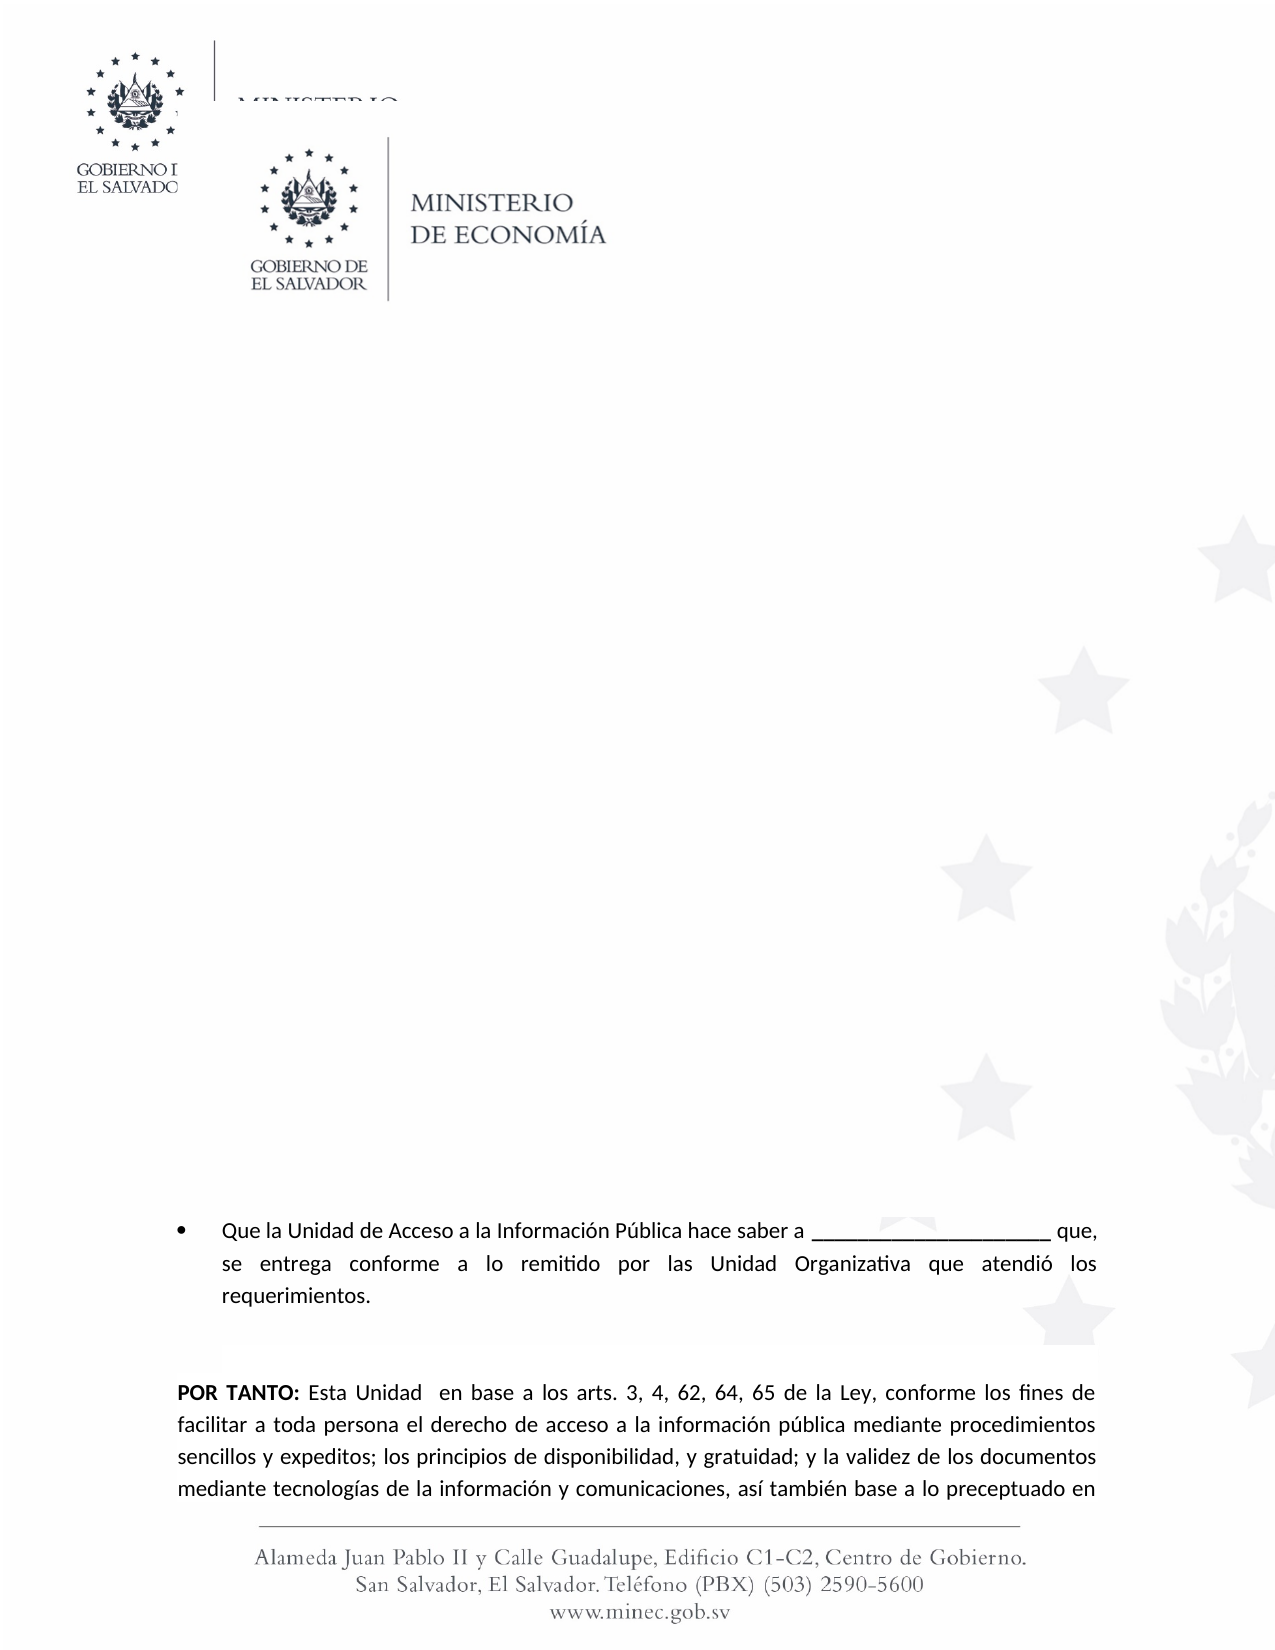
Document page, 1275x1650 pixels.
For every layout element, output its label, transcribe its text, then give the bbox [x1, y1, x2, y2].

list POR TANTO: Esta Unidad en base a los arts. 3, 4, 62, 64, 65 de la Ley, conforme los fines de facilitar a toda persona el derecho de acceso a la información pública mediante procedimientos sencillos y expeditos; los principios de disponibilidad, y gratuidad; y la validez de los documentos mediante tecnologías de la información y comunicaciones, así también base a lo preceptuado en los arts. 53, 54, 55 y 56 del Reglamento; en consecuencia, RESUELVE: CONCÉDASE, el acceso a la información pública. PROPORCIÓNESE, la información a ________________________, en el formato planteado NOTIFÍQUESE. [177, 1378, 1098, 1502]
picture [3, 4, 1275, 1650]
list Que la Unidad de Acceso a la Información Pública hace saber a _____________________ que, se entrega conforme a lo remitido por las Unidad Organizativa que atendió los requerimientos. [177, 1217, 1098, 1309]
